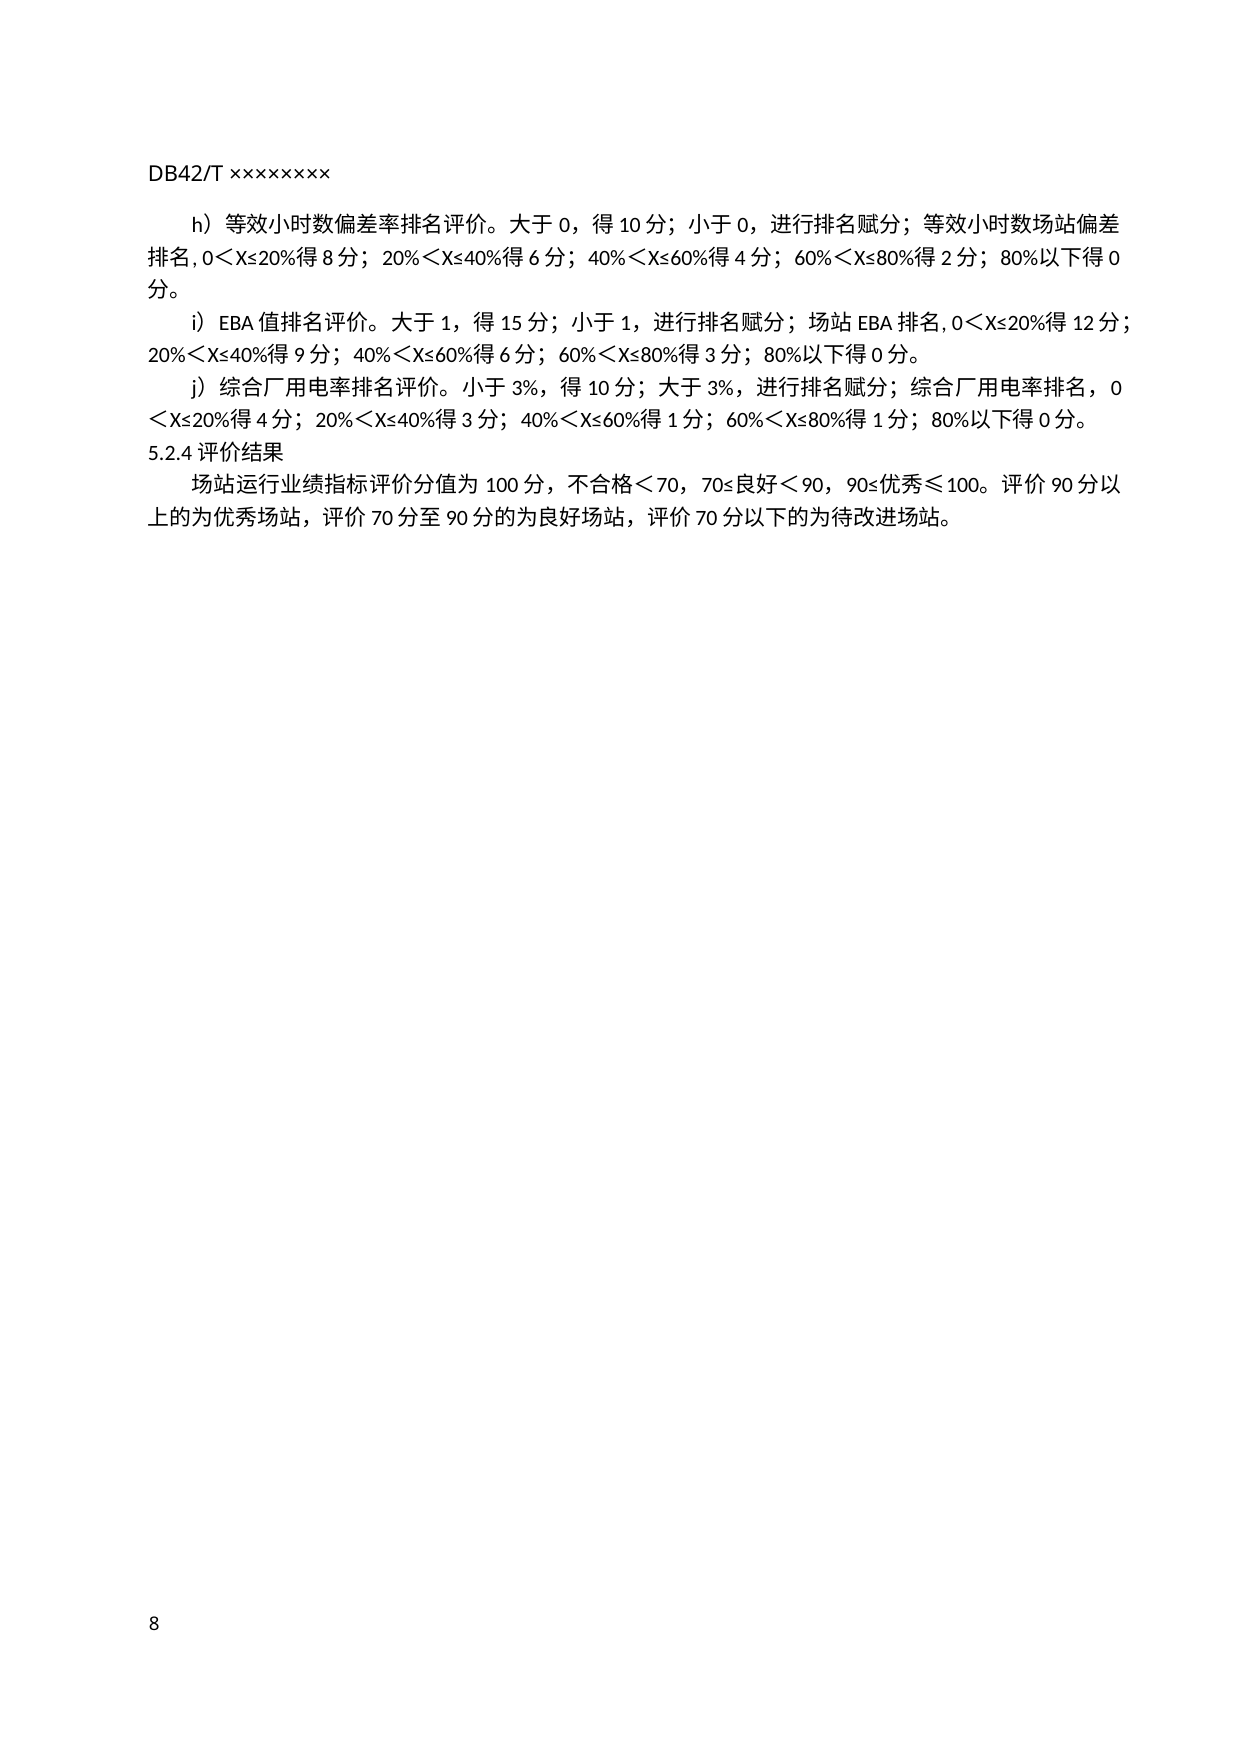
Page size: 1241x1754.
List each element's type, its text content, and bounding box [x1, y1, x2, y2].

text h）等效小时数偏差率排名评价。大于0，得10分；小于0，进行排名赋分；等效小时数场站偏差排名, 0＜X≤20%得8分；20%＜X≤40%得6分；40%＜X≤60%得4分；60%＜X≤80%得2分；80%以下得0分。 [148, 207, 1122, 304]
text 场站运行业绩指标评价分值为100分，不合格＜70，70≤良好＜90，90≤优秀≤100。评价90分以上的为优秀场站，评价70分至90分的为良好场站，评价70分以下的为待改进场站。 [148, 467, 1122, 532]
text j）综合厂用电率排名评价。小于3%，得10分；大于3%，进行排名赋分；综合厂用电率排名，0＜X≤20%得4分；20%＜X≤40%得3分；40%＜X≤60%得1分；60%＜X≤80%得1分；80%以下得0分。 [148, 369, 1122, 434]
text 5.2.4 评价结果 [148, 434, 1122, 467]
text i）EBA值排名评价。大于1，得15分；小于1，进行排名赋分；场站EBA排名, 0＜X≤20%得12分；20%＜X≤40%得9分；40%＜X≤60%得6分；60%＜X≤80%得3分；80%以下得0分。 [148, 304, 1122, 369]
